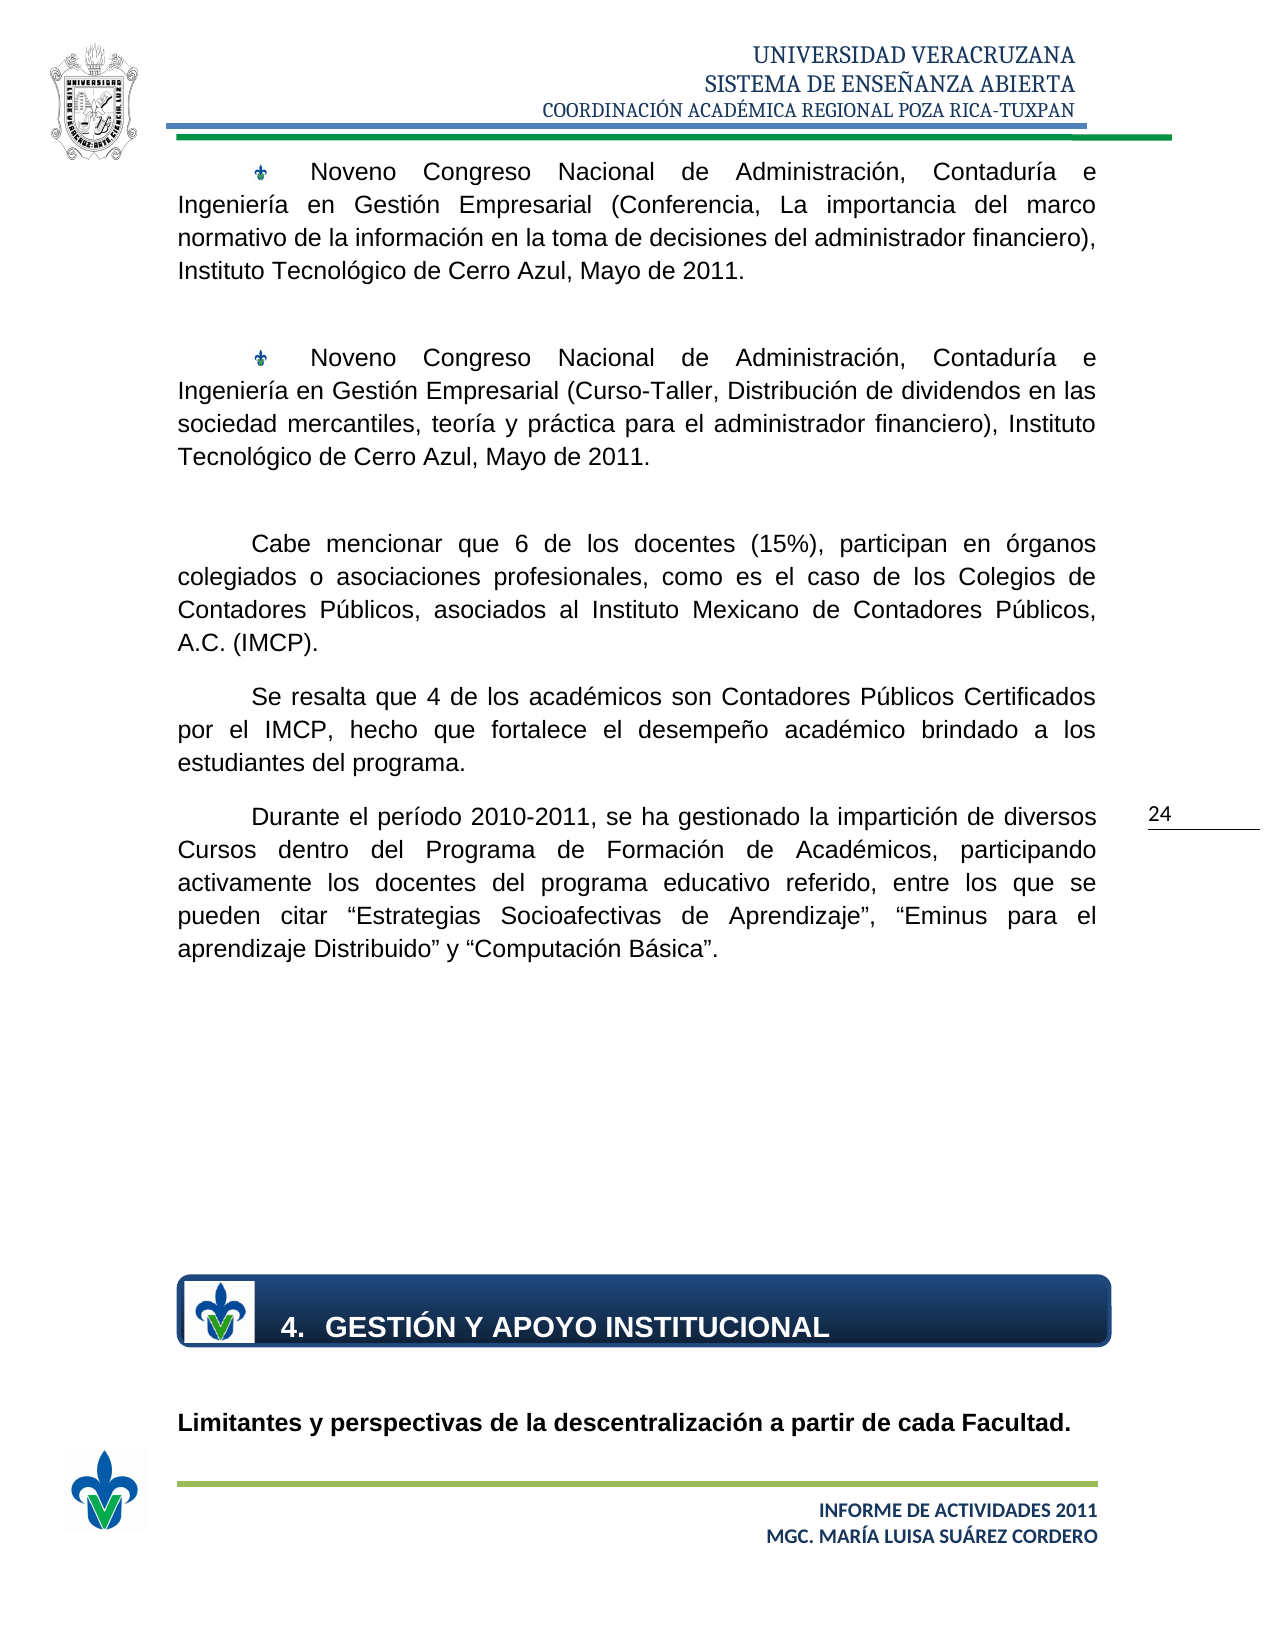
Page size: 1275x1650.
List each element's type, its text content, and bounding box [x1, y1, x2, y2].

list GESTIÓN Y APOYO INSTITUCIONAL [255, 1310, 1098, 1343]
text Se resalta que 4 de los académicos son Contadores Públicos Certificados por el IMCP, hecho que fortalece el desempeño académico brindado a los estudiantes del programa. [177, 682, 1098, 777]
picture [184, 1281, 255, 1343]
text Durante el período 2010-2011, se ha gestionado la impartición de diversos Cursos dentro del Programa de Formación de Académicos, participando activamente los docentes del programa educativo referido, entre los que se pueden citar “Estrategias Socioafectivas de Aprendizaje”, “Eminus para el aprendizaje Distribuido” y “Computación Básica”. [177, 802, 1098, 963]
text Limitantes y perspectivas de la descentralización a partir de cada Facultad. [177, 1408, 1098, 1437]
list Noveno Congreso Nacional de Administración, Contaduría e Ingeniería en Gestión Empresarial (Conferencia, La importancia del marco normativo de la información en la toma de decisiones del administrador financiero), Instituto Tecnológico de Cerro Azul, Mayo de 2011. [177, 157, 1098, 285]
picture [252, 164, 269, 181]
list Noveno Congreso Nacional de Administración, Contaduría e Ingeniería en Gestión Empresarial (Curso-Taller, Distribución de dividendos en las sociedad mercantiles, teoría y práctica para el administrador financiero), Instituto Tecnológico de Cerro Azul, Mayo de 2011. [177, 343, 1098, 471]
text Cabe mencionar que 6 de los docentes (15%), participan en órganos colegiados o asociaciones profesionales, como es el caso de los Colegios de Contadores Públicos, asociados al Instituto Mexicano de Contadores Públicos, A.C. (IMCP). [177, 529, 1098, 657]
picture [40, 41, 147, 162]
picture [252, 349, 269, 367]
picture [62, 1450, 147, 1532]
